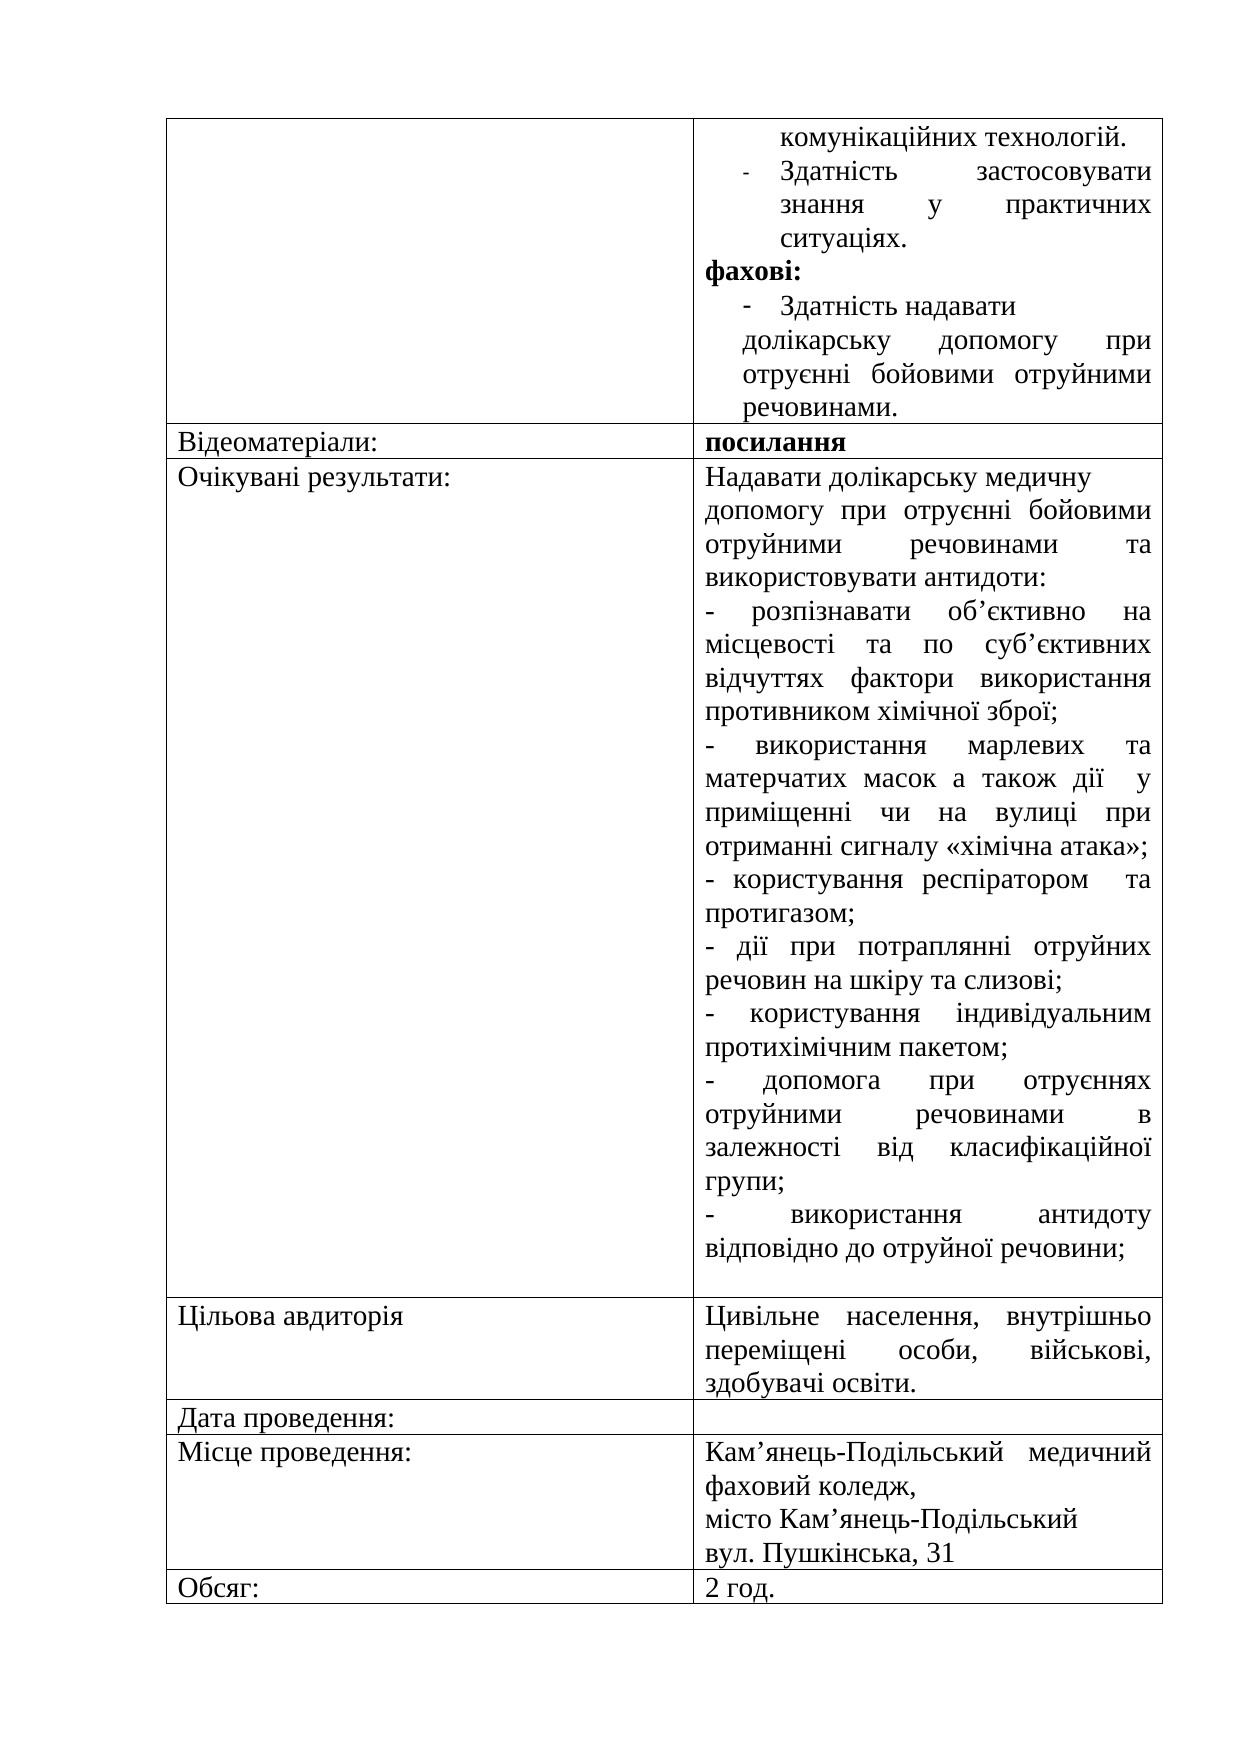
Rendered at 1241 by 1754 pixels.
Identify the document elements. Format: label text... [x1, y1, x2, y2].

table_cell Обсяг: [167, 1570, 693, 1603]
table_cell Надавати долікарську медичну допомогу при отруєнні бойовими отруйними речовинами та використовувати антидоти: - розпізнавати об’єктивно на місцевості та по суб’єктивних відчуттях фактори використання противником хімічної зброї; - використання марлевих та матерчатих масок а також дії у приміщенні чи на вулиці при отриманні сигналу «хімічна атака»; - користування респіратором та протигазом; - дії при потраплянні отруйних речовин на шкіру та слизові; - користування індивідуальним протихімічним пакетом; - допомога при отруєннях отруйними речовинами в залежності від класифікаційної групи; - використання антидоту відповідно до отруйної речовини; [694, 459, 1162, 1297]
table_cell посилання [694, 424, 1162, 458]
table_cell Очікувані результати: [167, 459, 693, 1297]
table_cell Відеоматеріали: [167, 424, 693, 458]
table_cell 2 год. [694, 1570, 1162, 1603]
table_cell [694, 119, 1162, 423]
table_cell Цивільне населення, внутрішньо переміщені особи, військові, здобувачі освіти. [694, 1298, 1162, 1399]
table_cell Місце проведення: [167, 1435, 693, 1569]
table_cell [694, 1400, 1162, 1433]
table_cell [167, 119, 693, 423]
table_cell Цільова авдиторія [167, 1298, 693, 1399]
table_cell Кам’янець-Подільський медичний фаховий коледж, місто Кам’янець-Подільський вул. Пушкінська, 31 [694, 1435, 1162, 1569]
table_cell Дата проведення: [167, 1400, 693, 1433]
